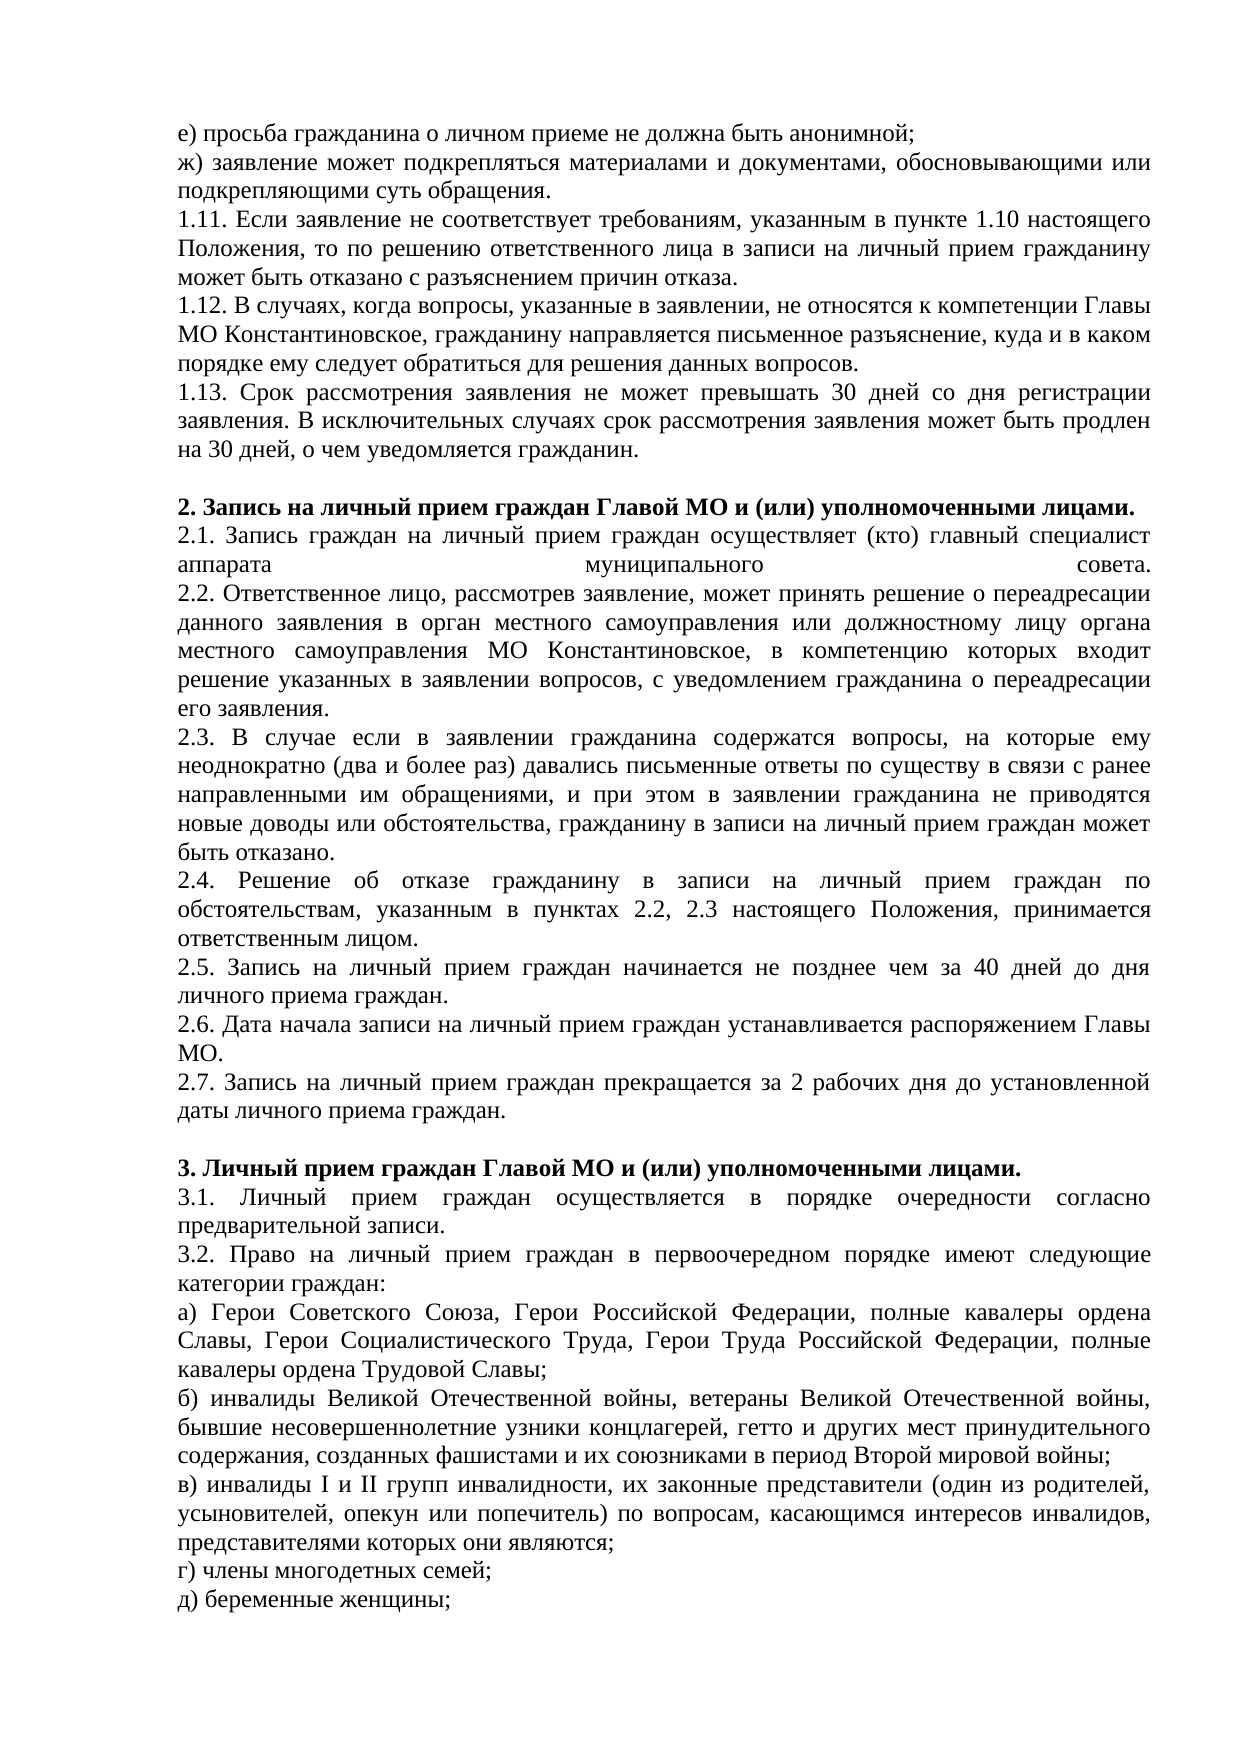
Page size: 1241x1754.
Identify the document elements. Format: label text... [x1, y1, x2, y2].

text 3. Личный прием граждан Главой МО и (или) уполномоченными лицами. [177, 1153, 1152, 1182]
text 3.2. Право на личный прием граждан в первоочередном порядке имеют следующие категории граждан: [177, 1239, 1152, 1297]
text 2.4. Решение об отказе гражданину в записи на личный прием граждан по обстоятельствам, указанным в пунктах 2.2, 2.3 настоящего Положения, принимается ответственным лицом. [177, 866, 1152, 952]
text 3.1. Личный прием граждан осуществляется в порядке очередности согласно предварительной записи. [177, 1182, 1152, 1239]
text г) члены многодетных семей; [177, 1556, 1152, 1584]
text 1.11. Если заявление не соответствует требованиям, указанным в пункте 1.10 настоящего Положения, то по решению ответственного лица в записи на личный прием гражданину может быть отказано с разъяснением причин отказа. [177, 204, 1152, 291]
text б) инвалиды Великой Отечественной войны, ветераны Великой Отечественной войны, бывшие несовершеннолетние узники концлагерей, гетто и других мест принудительного содержания, созданных фашистами и их союзниками в период Второй мировой войны; [177, 1383, 1152, 1469]
text 2.3. В случае если в заявлении гражданина содержатся вопросы, на которые ему неоднократно (два и более раз) давались письменные ответы по существу в связи с ранее направленными им обращениями, и при этом в заявлении гражданина не приводятся новые доводы или обстоятельства, гражданину в записи на личный прием граждан может быть отказано. [177, 722, 1152, 866]
text 2. Запись на личный прием граждан Главой МО и (или) уполномоченными лицами. [177, 492, 1152, 521]
text 2.6. Дата начала записи на личный прием граждан устанавливается распоряжением Главы МО. [177, 1009, 1152, 1067]
text 2.1. Запись граждан на личный прием граждан осуществляет (кто) главный специалист аппарата муниципального совета. 2.2. Ответственное лицо, рассмотрев заявление, может принять решение о переадресации данного заявления в орган местного самоуправления или должностному лицу органа местного самоуправления МО Константиновское, в компетенцию которых входит решение указанных в заявлении вопросов, с уведомлением гражданина о переадресации его заявления. [177, 521, 1152, 722]
text 2.7. Запись на личный прием граждан прекращается за 2 рабочих дня до установленной даты личного приема граждан. [177, 1067, 1152, 1124]
text 1.12. В случаях, когда вопросы, указанные в заявлении, не относятся к компетенции Главы МО Константиновское, гражданину направляется письменное разъяснение, куда и в каком порядке ему следует обратиться для решения данных вопросов. [177, 291, 1152, 377]
text а) Герои Советского Союза, Герои Российской Федерации, полные кавалеры ордена Славы, Герои Социалистического Труда, Герои Труда Российской Федерации, полные кавалеры ордена Трудовой Славы; [177, 1297, 1152, 1383]
text 2.5. Запись на личный прием граждан начинается не позднее чем за 40 дней до дня личного приема граждан. [177, 952, 1152, 1009]
text 1.13. Срок рассмотрения заявления не может превышать 30 дней со дня регистрации заявления. В исключительных случаях срок рассмотрения заявления может быть продлен на 30 дней, о чем уведомляется гражданин. [177, 377, 1152, 463]
text в) инвалиды I и II групп инвалидности, их законные представители (один из родителей, усыновителей, опекун или попечитель) по вопросам, касающимся интересов инвалидов, представителями которых они являются; [177, 1469, 1152, 1556]
text ж) заявление может подкрепляться материалами и документами, обосновывающими или подкрепляющими суть обращения. [177, 147, 1152, 204]
text е) просьба гражданина о личном приеме не должна быть анонимной; [177, 118, 1152, 147]
text д) беременные женщины; [177, 1584, 1152, 1613]
